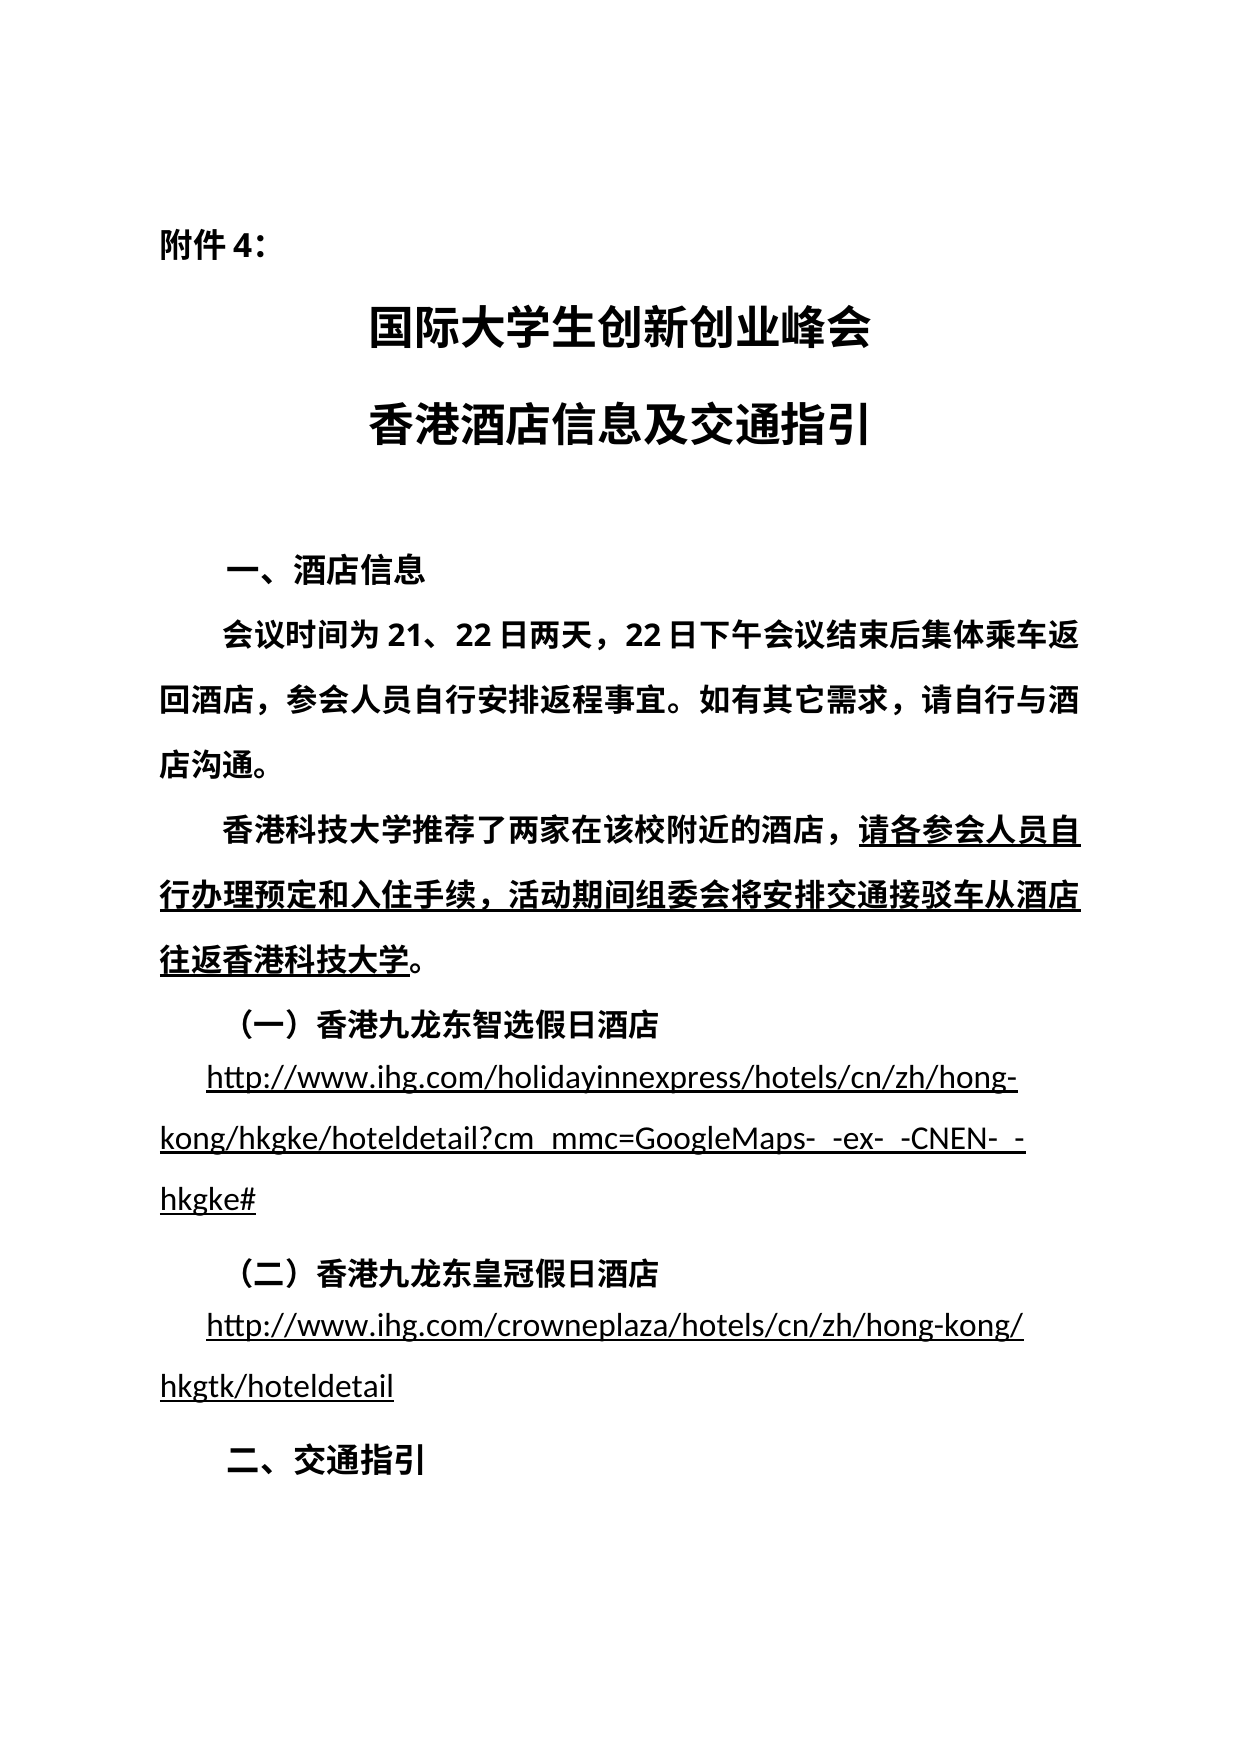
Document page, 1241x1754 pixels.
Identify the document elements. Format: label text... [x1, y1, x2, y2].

text （二）香港九龙东皇冠假日酒店 [159, 1239, 1081, 1304]
text （一）香港九龙东智选假日酒店 [159, 991, 1081, 1056]
text http://www.ihg.com/crowneplaza/hotels/cn/zh/hong-kong/hkgtk/hoteldetail [159, 1304, 1081, 1406]
text 香港科技大学推荐了两家在该校附近的酒店，请各参会人员自行办理预定和入住手续，活动期间组委会将安排交通接驳车从酒店往返香港科技大学。 [159, 910, 1081, 991]
text 会议时间为21、22日两天，22日下午会议结束后集体乘车返回酒店，参会人员自行安排返程事宜。如有其它需求，请自行与酒店沟通。 [159, 601, 1081, 796]
text 国际大学生创新创业峰会 [159, 276, 1081, 373]
text 一、酒店信息 [159, 536, 1081, 601]
text 二、交通指引 [159, 1426, 1081, 1491]
text http://www.ihg.com/holidayinnexpress/hotels/cn/zh/hong-kong/hkgke/hoteldetail?cm_mmc=GoogleMaps-_-ex-_-CNEN-_-hkgke# [159, 1056, 1081, 1218]
text 香港科技大学推荐了两家在该校附近的酒店，请各参会人员自行办理预定和入住手续，活动期间组委会将安排交通接驳车从酒店往返香港科技大学。 [159, 796, 1081, 909]
text 附件4： [159, 211, 1081, 276]
text 香港酒店信息及交通指引 [159, 373, 1081, 471]
